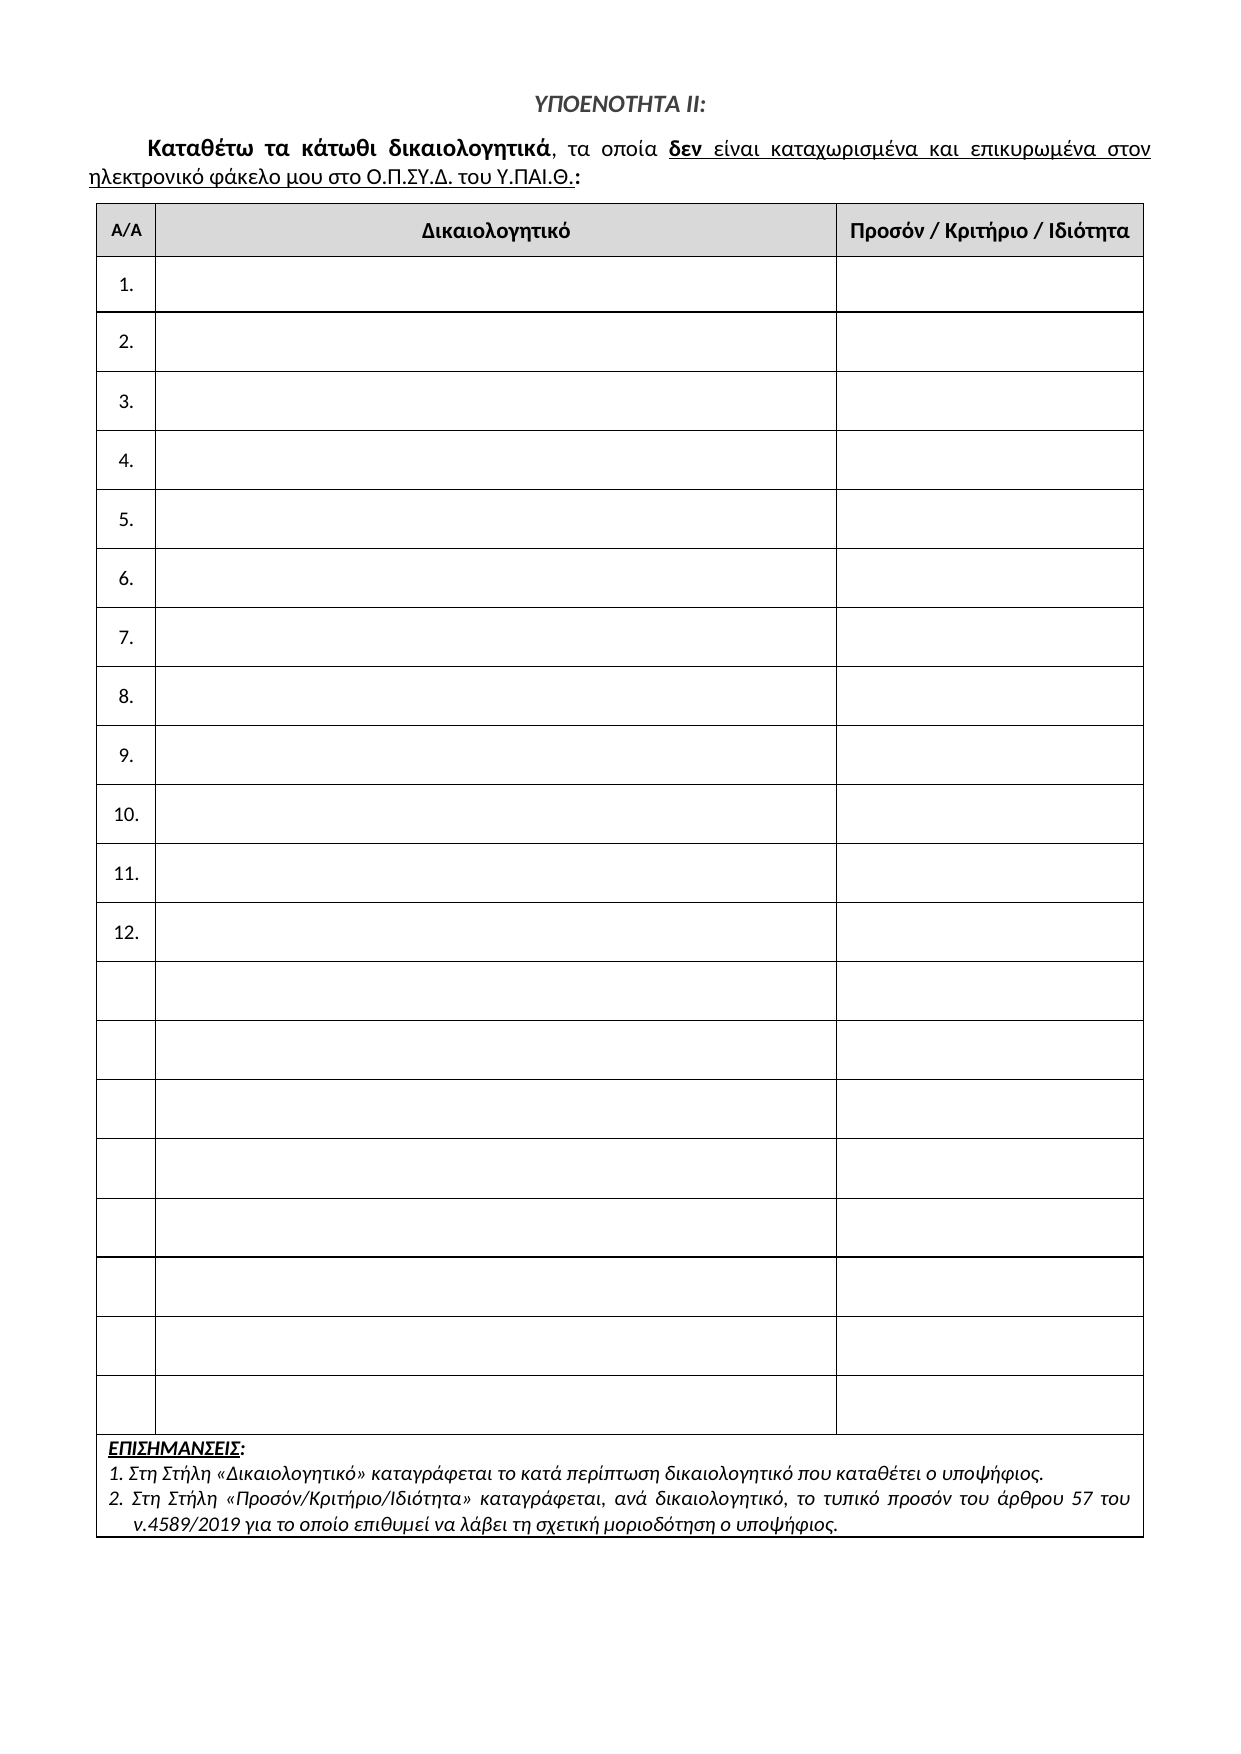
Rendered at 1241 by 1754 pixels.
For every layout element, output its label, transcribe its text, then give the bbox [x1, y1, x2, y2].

table_cell [837, 313, 1143, 371]
table_cell [156, 844, 836, 902]
table_cell [837, 1080, 1143, 1138]
table_cell 11. [97, 844, 155, 902]
table_cell [156, 313, 836, 371]
table_cell [837, 608, 1143, 666]
table_cell 3. [97, 372, 155, 429]
table_cell [837, 1258, 1143, 1316]
table_cell [156, 257, 836, 311]
table_cell [156, 549, 836, 607]
table_cell [97, 1080, 155, 1138]
table_cell [837, 1021, 1143, 1079]
table_cell 6. [97, 549, 155, 607]
table_cell [156, 372, 836, 429]
table_header Α/Α [97, 204, 155, 256]
table_cell [837, 844, 1143, 902]
table_cell 9. [97, 726, 155, 784]
table_cell [156, 490, 836, 548]
table_cell [156, 785, 836, 843]
table_cell [156, 1199, 836, 1256]
table_cell [837, 903, 1143, 961]
table_cell [837, 372, 1143, 429]
table_cell [837, 667, 1143, 725]
table_cell [156, 1139, 836, 1197]
table_cell [97, 962, 155, 1020]
table_header Προσόν / Κριτήριο / Ιδιότητα [837, 204, 1143, 256]
text ΥΠΟΕΝΟΤΗΤΑ ΙΙ: [89, 89, 1152, 119]
table_cell [156, 962, 836, 1020]
table_cell [837, 1199, 1143, 1256]
table_cell 1. [97, 257, 155, 311]
table_cell [97, 1199, 155, 1256]
table_cell [156, 1376, 836, 1434]
table_cell [156, 431, 836, 489]
table_cell 8. [97, 667, 155, 725]
table_cell [156, 903, 836, 961]
table_cell [156, 1317, 836, 1374]
table_cell [156, 726, 836, 784]
table_cell 10. [97, 785, 155, 843]
table_cell [837, 1376, 1143, 1434]
table_cell ΕΠΙΣΗΜΑΝΣΕΙΣ: 1. Στη Στήλη «Δικαιολογητικό» καταγράφεται το κατά περίπτωση δικαιολογητικό που καταθέτει ο υποψήφιος. 2. Στη Στήλη «Προσόν/Κριτήριο/Ιδιότητα» καταγράφεται, ανά δικαιολογητικό, το τυπικό προσόν του άρθρου 57 του ν.4589/2019 για το οποίο επιθυμεί να λάβει τη σχετική μοριοδότηση ο υποψήφιος. [97, 1435, 1143, 1536]
text Καταθέτω τα κάτωθι δικαιολογητικά, τα οποία δεν είναι καταχωρισμένα και επικυρωμένα στον ηλεκτρονικό φάκελο μου στο Ο.Π.ΣΥ.Δ. του Υ.ΠΑΙ.Θ.: [89, 132, 1152, 190]
table_cell [156, 1258, 836, 1316]
table_cell [156, 608, 836, 666]
table_cell [97, 1021, 155, 1079]
table_cell [97, 1376, 155, 1434]
table_cell [837, 490, 1143, 548]
table_cell [837, 962, 1143, 1020]
table_cell 4. [97, 431, 155, 489]
table_cell [156, 1021, 836, 1079]
table_cell [97, 1258, 155, 1316]
table_cell [837, 549, 1143, 607]
table_cell [837, 1317, 1143, 1374]
table_cell [837, 1139, 1143, 1197]
table_cell [97, 1139, 155, 1197]
table_cell [837, 726, 1143, 784]
table_cell 7. [97, 608, 155, 666]
table_cell [837, 431, 1143, 489]
table_cell [156, 1080, 836, 1138]
table_cell 12. [97, 903, 155, 961]
table_header Δικαιολογητικό [156, 204, 836, 256]
table_cell [156, 667, 836, 725]
table_cell 5. [97, 490, 155, 548]
table_cell 2. [97, 313, 155, 371]
table_cell [837, 257, 1143, 311]
table_cell [837, 785, 1143, 843]
table_cell [97, 1317, 155, 1374]
